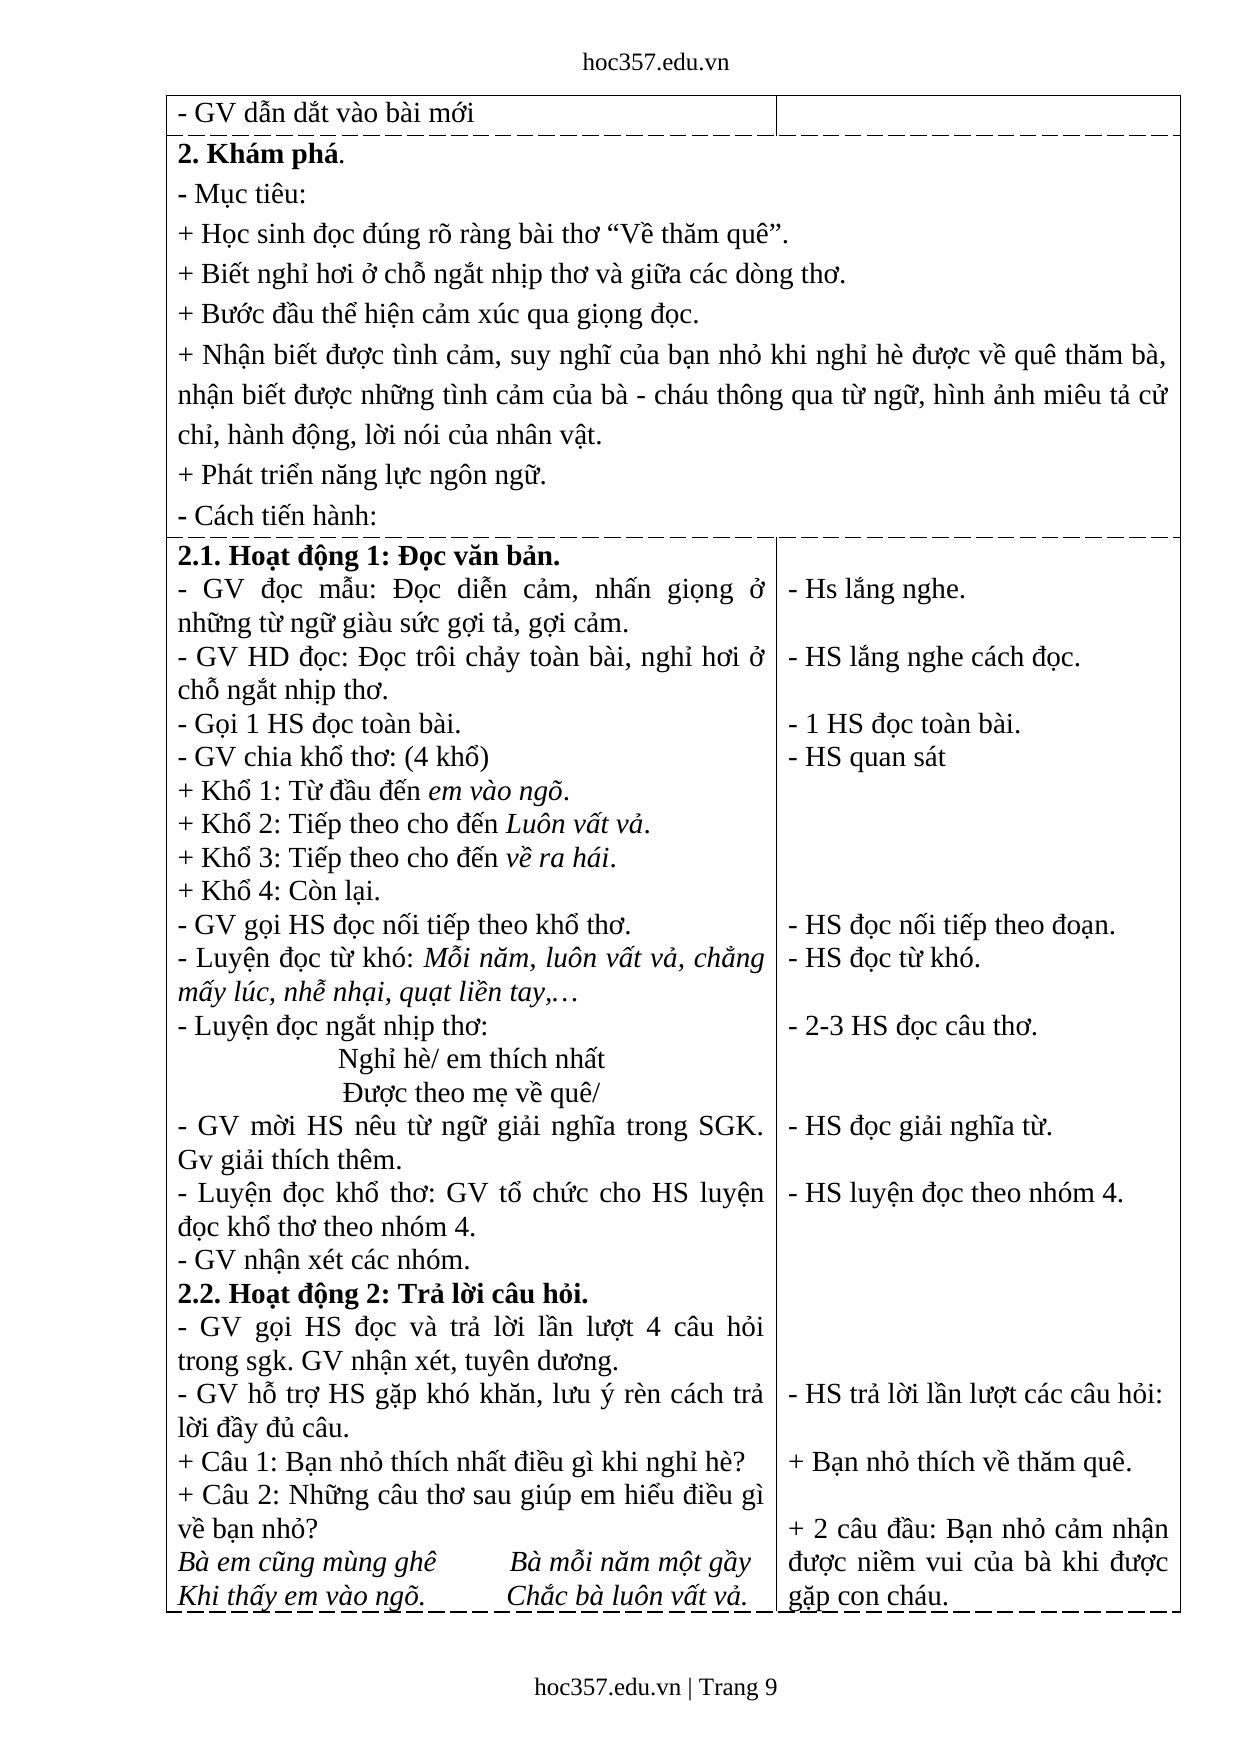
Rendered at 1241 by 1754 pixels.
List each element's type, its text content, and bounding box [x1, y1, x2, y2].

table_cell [777, 537, 1180, 1611]
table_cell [777, 96, 1180, 135]
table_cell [167, 96, 776, 135]
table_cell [167, 537, 776, 1611]
table_cell 2. Khám phá. - Mục tiêu: + Học sinh đọc đúng rõ ràng bài thơ “Về thăm quê”. + Biết nghỉ hơi ở chỗ ngắt nhịp thơ và giữa các dòng thơ. + Bước đầu thể hiện cảm xúc qua giọng đọc. + Nhận biết được tình cảm, suy nghĩ của bạn nhỏ khi nghỉ hè được về quê thăm bà, nhận biết được những tình cảm của bà - cháu thông qua từ ngữ, hình ảnh miêu tả cử chỉ, hành động, lời nói của nhân vật. + Phát triển năng lực ngôn ngữ. - Cách tiến hành: [167, 135, 1180, 537]
